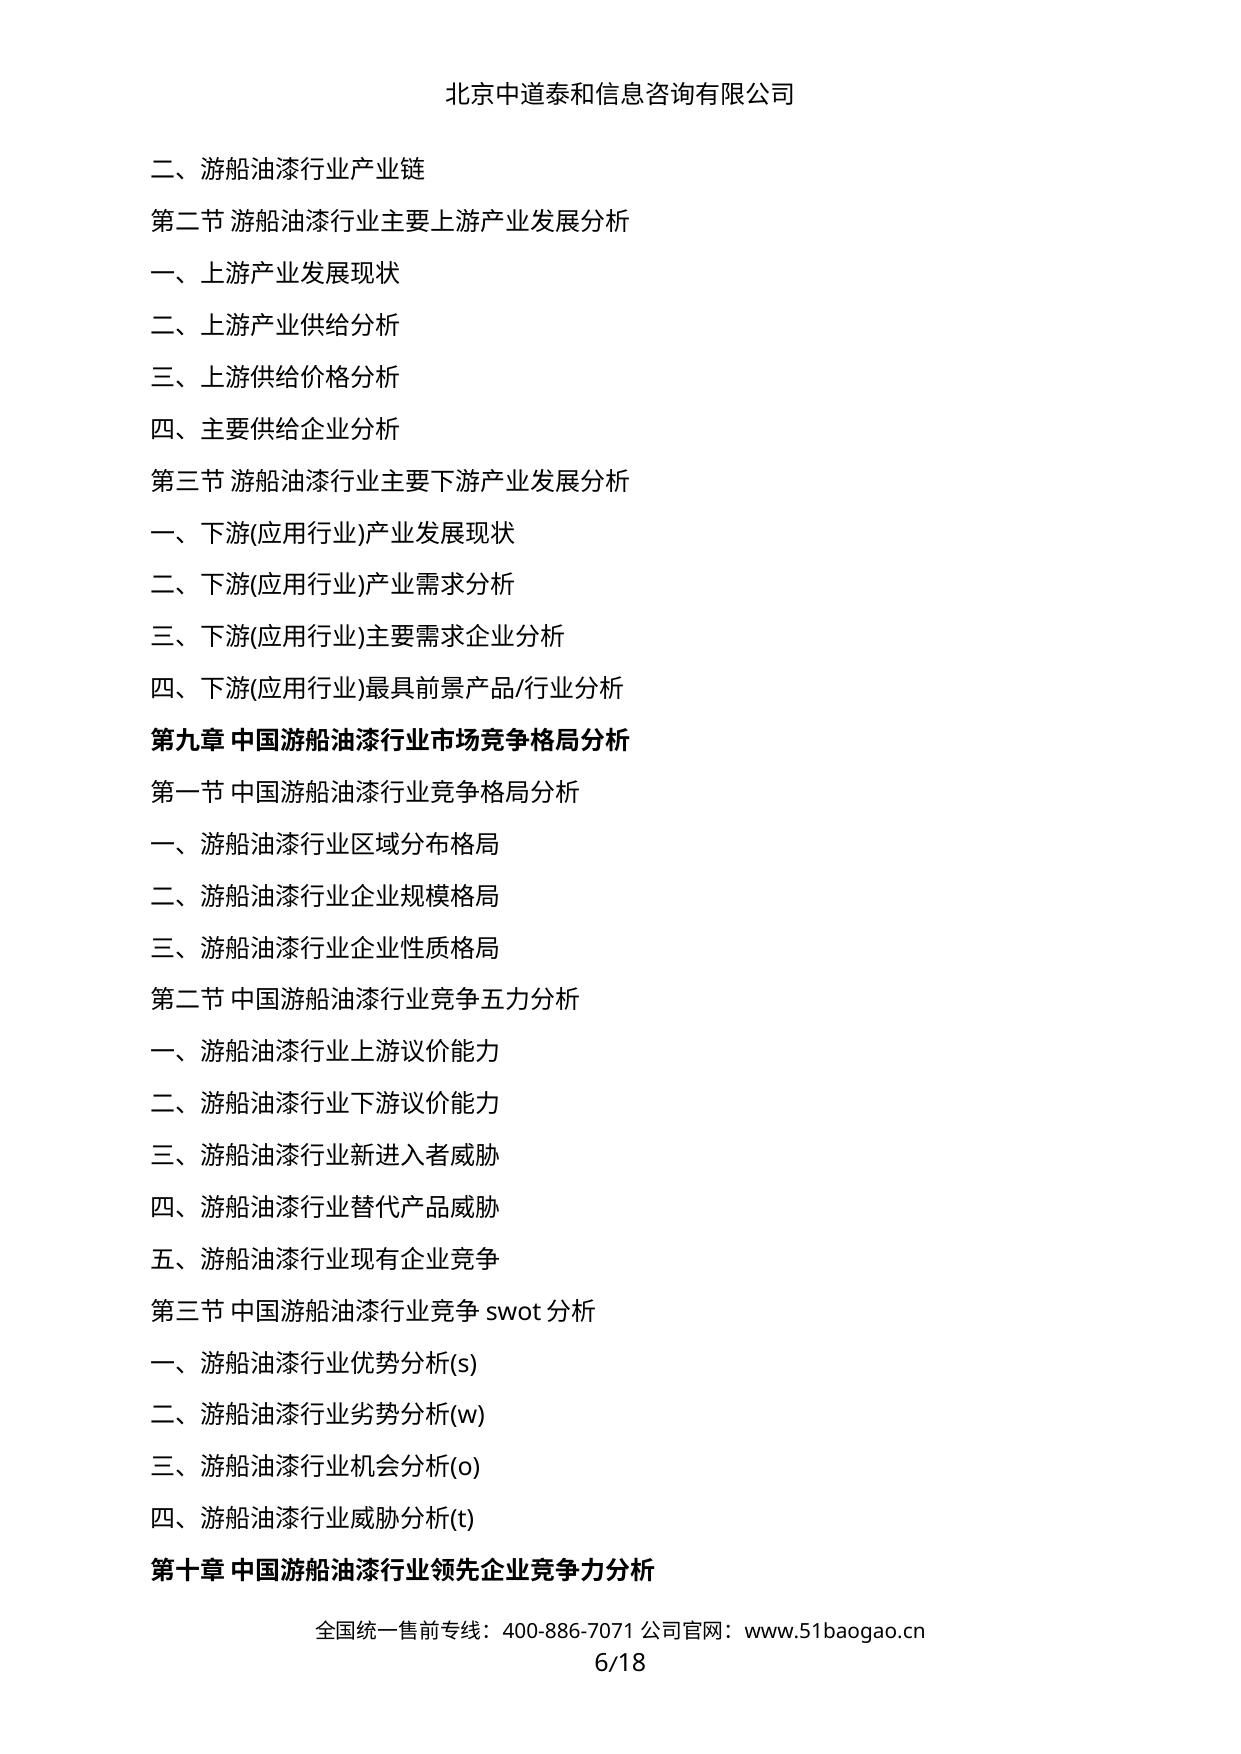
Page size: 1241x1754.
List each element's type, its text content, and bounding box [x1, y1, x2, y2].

text 五、游船油漆行业现有企业竞争 [150, 1239, 1090, 1276]
text 三、游船油漆行业新进入者威胁 [150, 1136, 1090, 1172]
text 第三节 中国游船油漆行业竞争swot分析 [150, 1291, 1090, 1327]
text 二、游船油漆行业下游议价能力 [150, 1084, 1090, 1120]
text 二、游船油漆行业劣势分析(w) [150, 1395, 1090, 1431]
text 第九章 中国游船油漆行业市场竞争格局分析 [150, 721, 1090, 757]
text 二、游船油漆行业企业规模格局 [150, 876, 1090, 912]
text 一、游船油漆行业优势分析(s) [150, 1343, 1090, 1379]
text 四、下游(应用行业)最具前景产品/行业分析 [150, 669, 1090, 705]
text 三、游船油漆行业机会分析(o) [150, 1447, 1090, 1483]
text 四、游船油漆行业威胁分析(t) [150, 1499, 1090, 1535]
text 第一节 中国游船油漆行业竞争格局分析 [150, 772, 1090, 809]
text 第二节 游船油漆行业主要上游产业发展分析 [150, 202, 1090, 238]
text 第三节 游船油漆行业主要下游产业发展分析 [150, 461, 1090, 497]
text 二、下游(应用行业)产业需求分析 [150, 565, 1090, 601]
text 四、主要供给企业分析 [150, 409, 1090, 446]
text 一、游船油漆行业上游议价能力 [150, 1032, 1090, 1068]
text 一、下游(应用行业)产业发展现状 [150, 513, 1090, 549]
text 四、游船油漆行业替代产品威胁 [150, 1187, 1090, 1224]
text 三、下游(应用行业)主要需求企业分析 [150, 617, 1090, 653]
text 二、游船油漆行业产业链 [150, 150, 1090, 186]
text 第十章 中国游船油漆行业领先企业竞争力分析 [150, 1551, 1090, 1587]
text 一、游船油漆行业区域分布格局 [150, 824, 1090, 861]
text 三、游船油漆行业企业性质格局 [150, 928, 1090, 964]
text 二、上游产业供给分析 [150, 306, 1090, 342]
text 第二节 中国游船油漆行业竞争五力分析 [150, 980, 1090, 1016]
text 三、上游供给价格分析 [150, 357, 1090, 394]
text 一、上游产业发展现状 [150, 254, 1090, 290]
